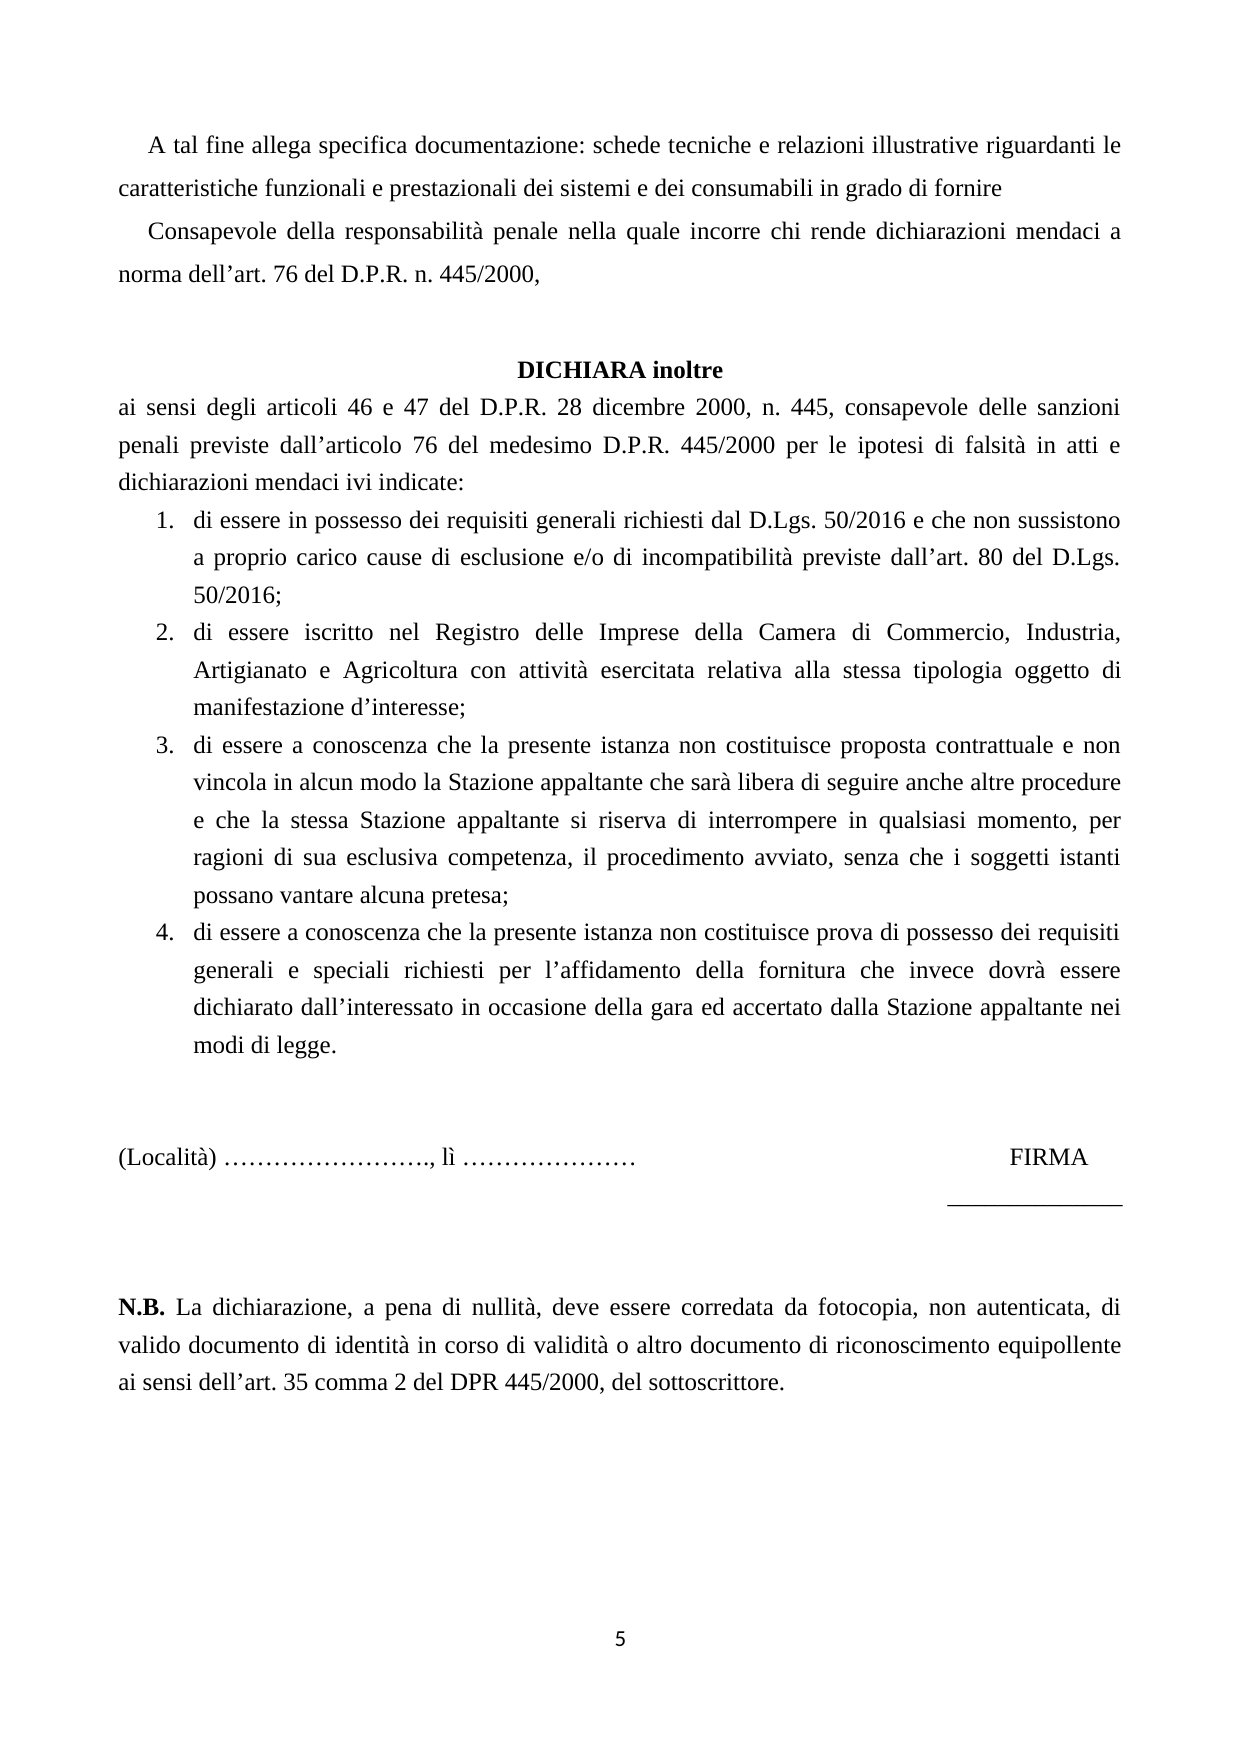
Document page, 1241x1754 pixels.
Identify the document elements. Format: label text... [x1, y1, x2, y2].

list di essere in possesso dei requisiti generali richiesti dal D.Lgs. 50/2016 e che non sussistono a proprio carico cause di esclusione e/o di incompatibilità previste dall’art. 80 del D.Lgs. 50/2016; [156, 498, 1122, 611]
text DICHIARA inoltre [118, 348, 1122, 386]
text N.B. La dichiarazione, a pena di nullità, deve essere corredata da fotocopia, non autenticata, di valido documento di identità in corso di validità o altro documento di riconoscimento equipollente ai sensi dell’art. 35 comma 2 del DPR 445/2000, del sottoscrittore. [118, 1286, 1122, 1398]
text (Località) ……………………., lì ………………… FIRMA [118, 1136, 1122, 1173]
text A tal fine allega specifica documentazione: schede tecniche e relazioni illustrative riguardanti le caratteristiche funzionali e prestazionali dei sistemi e dei consumabili in grado di fornire [118, 130, 1122, 202]
list di essere a conoscenza che la presente istanza non costituisce proposta contrattuale e non vincola in alcun modo la Stazione appaltante che sarà libera di seguire anche altre procedure e che la stessa Stazione appaltante si riserva di interrompere in qualsiasi momento, per ragioni di sua esclusiva competenza, il procedimento avviato, senza che i soggetti istanti possano vantare alcuna pretesa; [156, 723, 1122, 911]
text Consapevole della responsabilità penale nella quale incorre chi rende dichiarazioni mendaci a norma dell’art. 76 del D.P.R. n. 445/2000, [118, 216, 1122, 288]
text ai sensi degli articoli 46 e 47 del D.P.R. 28 dicembre 2000, n. 445, consapevole delle sanzioni penali previste dall’articolo 76 del medesimo D.P.R. 445/2000 per le ipotesi di falsità in atti e dichiarazioni mendaci ivi indicate: [118, 386, 1122, 498]
text ______________ [118, 1173, 1122, 1211]
list di essere a conoscenza che la presente istanza non costituisce prova di possesso dei requisiti generali e speciali richiesti per l’affidamento della fornitura che invece dovrà essere dichiarato dall’interessato in occasione della gara ed accertato dalla Stazione appaltante nei modi di legge. [156, 911, 1122, 1061]
list di essere iscritto nel Registro delle Imprese della Camera di Commercio, Industria, Artigianato e Agricoltura con attività esercitata relativa alla stessa tipologia oggetto di manifestazione d’interesse; [156, 611, 1122, 723]
